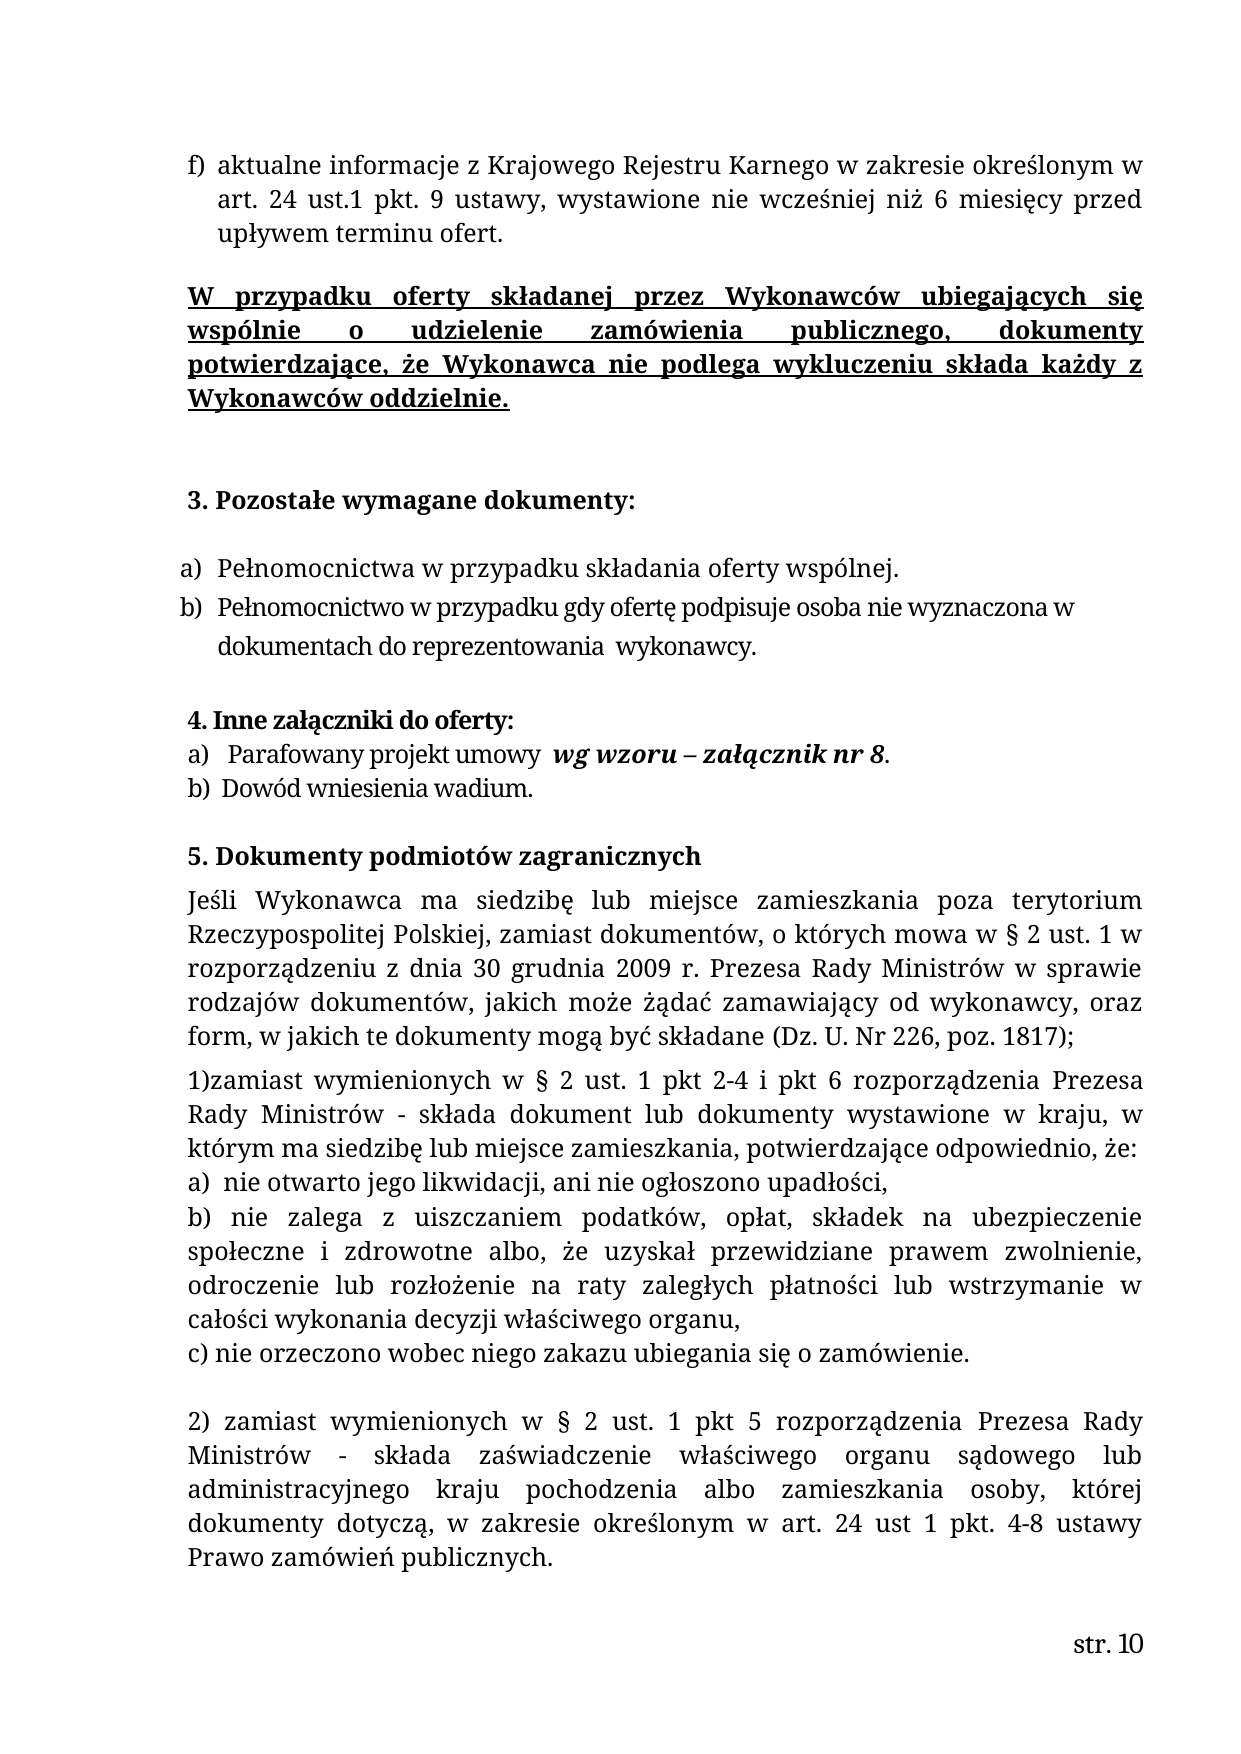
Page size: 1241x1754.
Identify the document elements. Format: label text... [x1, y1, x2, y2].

text c) nie orzeczono wobec niego zakazu ubiegania się o zamówienie. [187, 1335, 1143, 1369]
text W przypadku oferty składanej przez Wykonawców ubiegających się wspólnie o udzielenie zamówienia publicznego, dokumenty potwierdzające, że Wykonawca nie podlega wykluczeniu składa każdy z Wykonawców oddzielnie. [187, 342, 1144, 414]
text Jeśli Wykonawca ma siedzibę lub miejsce zamieszkania poza terytorium Rzeczypospolitej Polskiej, zamiast dokumentów, o których mowa w § 2 ust. 1 w rozporządzeniu z dnia 30 grudnia 2009 r. Prezesa Rady Ministrów w sprawie rodzajów dokumentów, jakich może żądać zamawiający od wykonawcy, oraz form, w jakich te dokumenty mogą być składane (Dz. U. Nr 226, poz. 1817); [187, 883, 1144, 1053]
text 3. Pozostałe wymagane dokumenty: [187, 483, 1144, 517]
text b) Dowód wniesienia wadium. [187, 770, 1142, 804]
text W przypadku oferty składanej przez Wykonawców ubiegających się wspólnie o udzielenie zamówienia publicznego, dokumenty potwierdzające, że Wykonawca nie podlega wykluczeniu składa każdy z Wykonawców oddzielnie. [187, 278, 1144, 307]
text 5. Dokumenty podmiotów zagranicznych [187, 838, 1141, 873]
text 1)zamiast wymienionych w § 2 ust. 1 pkt 2-4 i pkt 6 rozporządzenia Prezesa Rady Ministrów - składa dokument lub dokumenty wystawione w kraju, w którym ma siedzibę lub miejsce zamieszkania, potwierdzające odpowiednio, że: [187, 1063, 1144, 1165]
list Pełnomocnictwo w przypadku gdy ofertę podpisuje osoba nie wyznaczona w dokumentach do reprezentowania wykonawcy. [179, 590, 1142, 663]
text 2) zamiast wymienionych w § 2 ust. 1 pkt 5 rozporządzenia Prezesa Rady Ministrów - składa zaświadczenie właściwego organu sądowego lub administracyjnego kraju pochodzenia albo zamieszkania osoby, której dokumenty dotyczą, w zakresie określonym w art. 24 ust 1 pkt. 4-8 ustawy Prawo zamówień publicznych. [187, 1403, 1143, 1574]
text b) nie zalega z uiszczaniem podatków, opłat, składek na ubezpieczenie społeczne i zdrowotne albo, że uzyskał przewidziane prawem zwolnienie, odroczenie lub rozłożenie na raty zaległych płatności lub wstrzymanie w całości wykonania decyzji właściwego organu, [187, 1199, 1143, 1335]
list Pełnomocnictwa w przypadku składania oferty wspólnej. [179, 551, 1142, 585]
list aktualne informacje z Krajowego Rejestru Karnego w zakresie określonym w art. 24 ust.1 pkt. 9 ustawy, wystawione nie wcześniej niż 6 miesięcy przed upływem terminu ofert. [187, 148, 1144, 250]
text W przypadku oferty składanej przez Wykonawców ubiegających się wspólnie o udzielenie zamówienia publicznego, dokumenty potwierdzające, że Wykonawca nie podlega wykluczeniu składa każdy z Wykonawców oddzielnie. [187, 308, 1144, 341]
text a) nie otwarto jego likwidacji, ani nie ogłoszono upadłości, [187, 1165, 1143, 1199]
text 4. Inne załączniki do oferty: [187, 702, 1142, 736]
text a) Parafowany projekt umowy wg wzoru – załącznik nr 8. [187, 736, 1142, 770]
